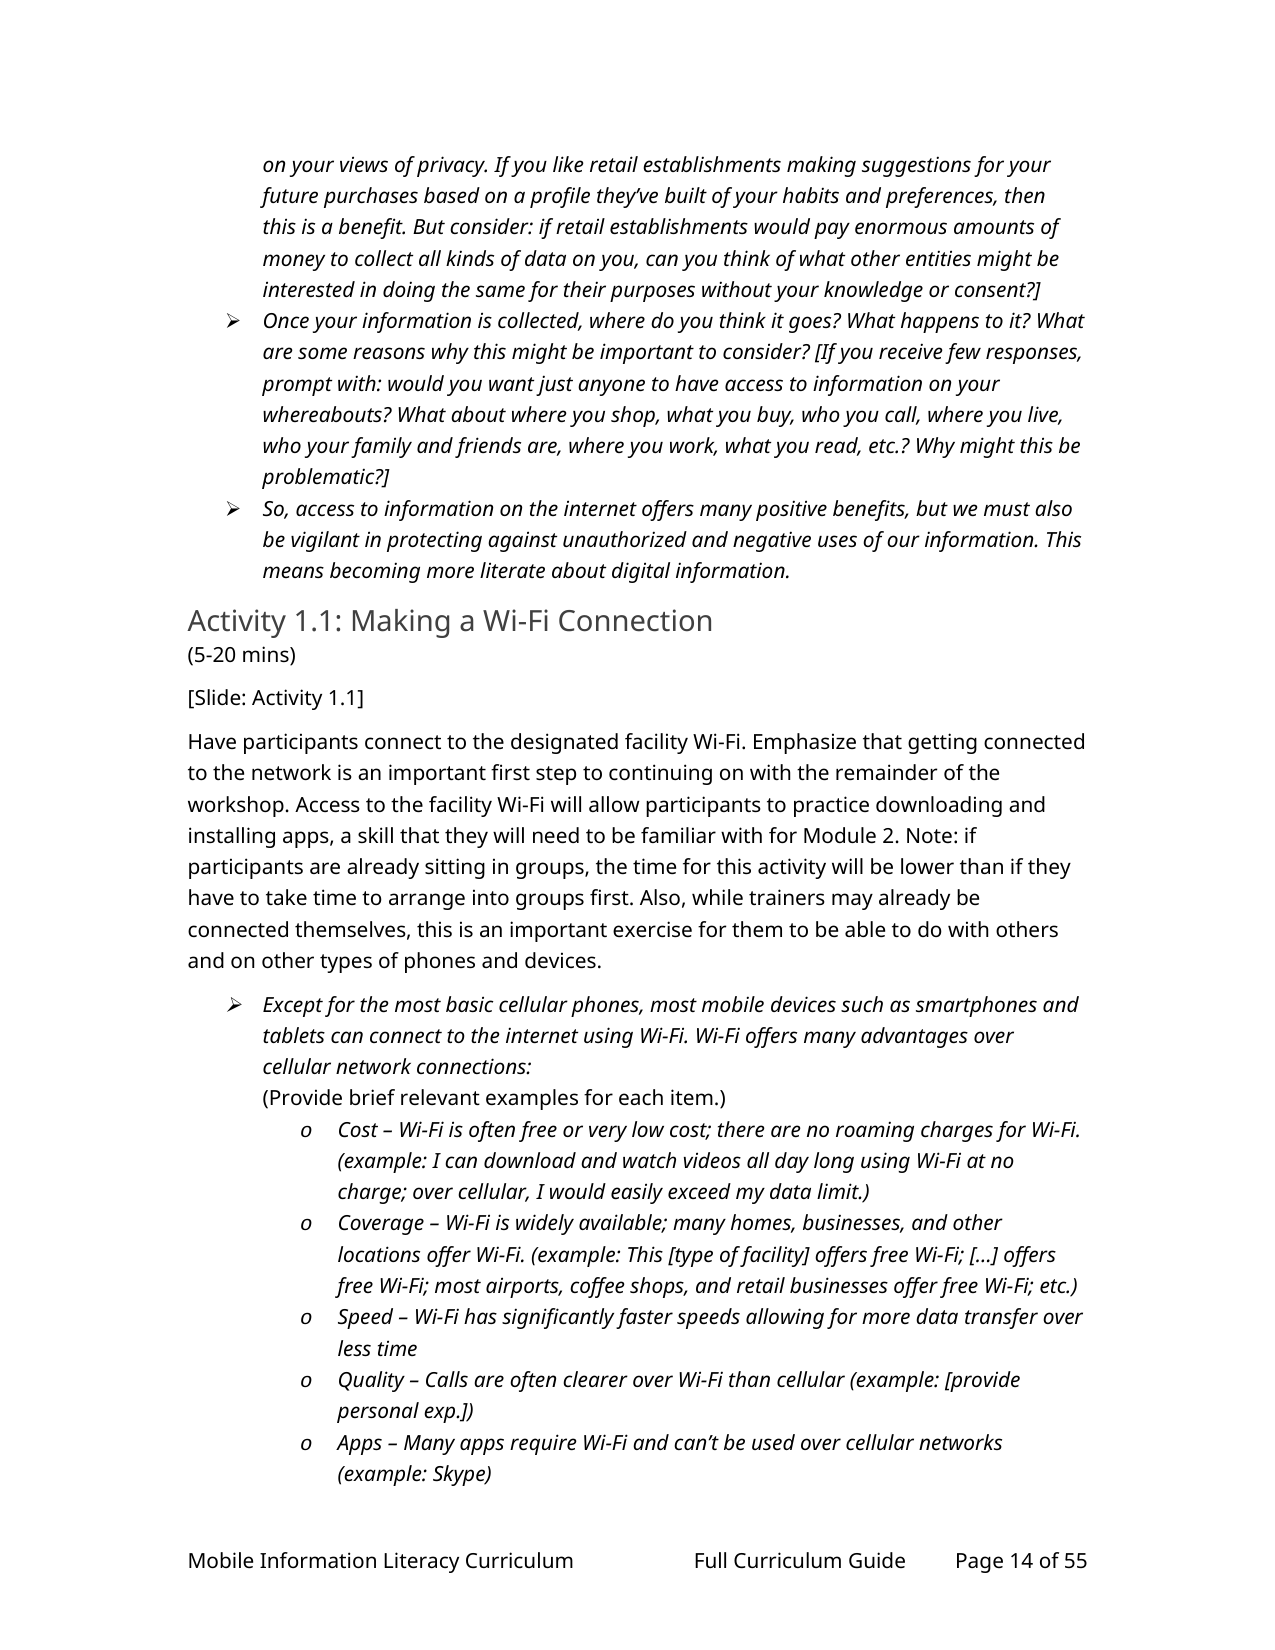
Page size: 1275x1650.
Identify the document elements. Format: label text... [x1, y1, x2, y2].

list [225, 150, 1087, 303]
list Cost – Wi-Fi is often free or very low cost; there are no roaming charges for Wi-Fi. (example: I can download and watch videos all day long using Wi-Fi at no charge; over cellular, I would easily exceed my data limit.) [300, 1115, 1087, 1206]
list Speed – Wi-Fi has significantly faster speeds allowing for more data transfer over less time [300, 1302, 1087, 1362]
list Quality – Calls are often clearer over Wi-Fi than cellular (example: [provide personal exp.]) [300, 1365, 1087, 1425]
list Apps – Many apps require Wi-Fi and can’t be used over cellular networks (example: Skype) [300, 1428, 1087, 1487]
text [Slide: Activity 1.1] [187, 683, 1087, 712]
list Coverage – Wi-Fi is widely available; many homes, businesses, and other locations offer Wi-Fi. (example: This [type of facility] offers free Wi-Fi; […] offers free Wi-Fi; most airports, coffee shops, and retail businesses offer free Wi-Fi; etc.) [300, 1208, 1087, 1299]
text (5-20 mins) [187, 640, 1087, 668]
text Have participants connect to the designated facility Wi-Fi. Emphasize that getting connected to the network is an important first step to continuing on with the remainder of the workshop. Access to the facility Wi-Fi will allow participants to practice downloading and installing apps, a skill that they will need to be familiar with for Module 2. Note: if participants are already sitting in groups, the time for this activity will be lower than if they have to take time to arrange into groups first. Also, while trainers may already be connected themselves, this is an important exercise for them to be able to do with others and on other types of phones and devices. [187, 727, 1087, 974]
list (Provide brief relevant examples for each item.) [262, 1083, 1087, 1112]
list So, access to information on the internet offers many positive benefits, but we must also be vigilant in protecting against unauthorized and negative uses of our information. This means becoming more literate about digital information. [225, 494, 1087, 585]
subtitle Activity 1.1: Making a Wi-Fi Connection [187, 600, 1087, 640]
list Except for the most basic cellular phones, most mobile devices such as smartphones and tablets can connect to the internet using Wi-Fi. Wi-Fi offers many advantages over cellular network connections: [225, 990, 1087, 1081]
list Once your information is collected, where do you think it goes? What happens to it? What are some reasons why this might be important to consider? [If you receive few responses, prompt with: would you want just anyone to have access to information on your whereabouts? What about where you shop, what you buy, who you call, where you live, who your family and friends are, where you work, what you read, etc.? Why might this be problematic?] [225, 306, 1087, 491]
